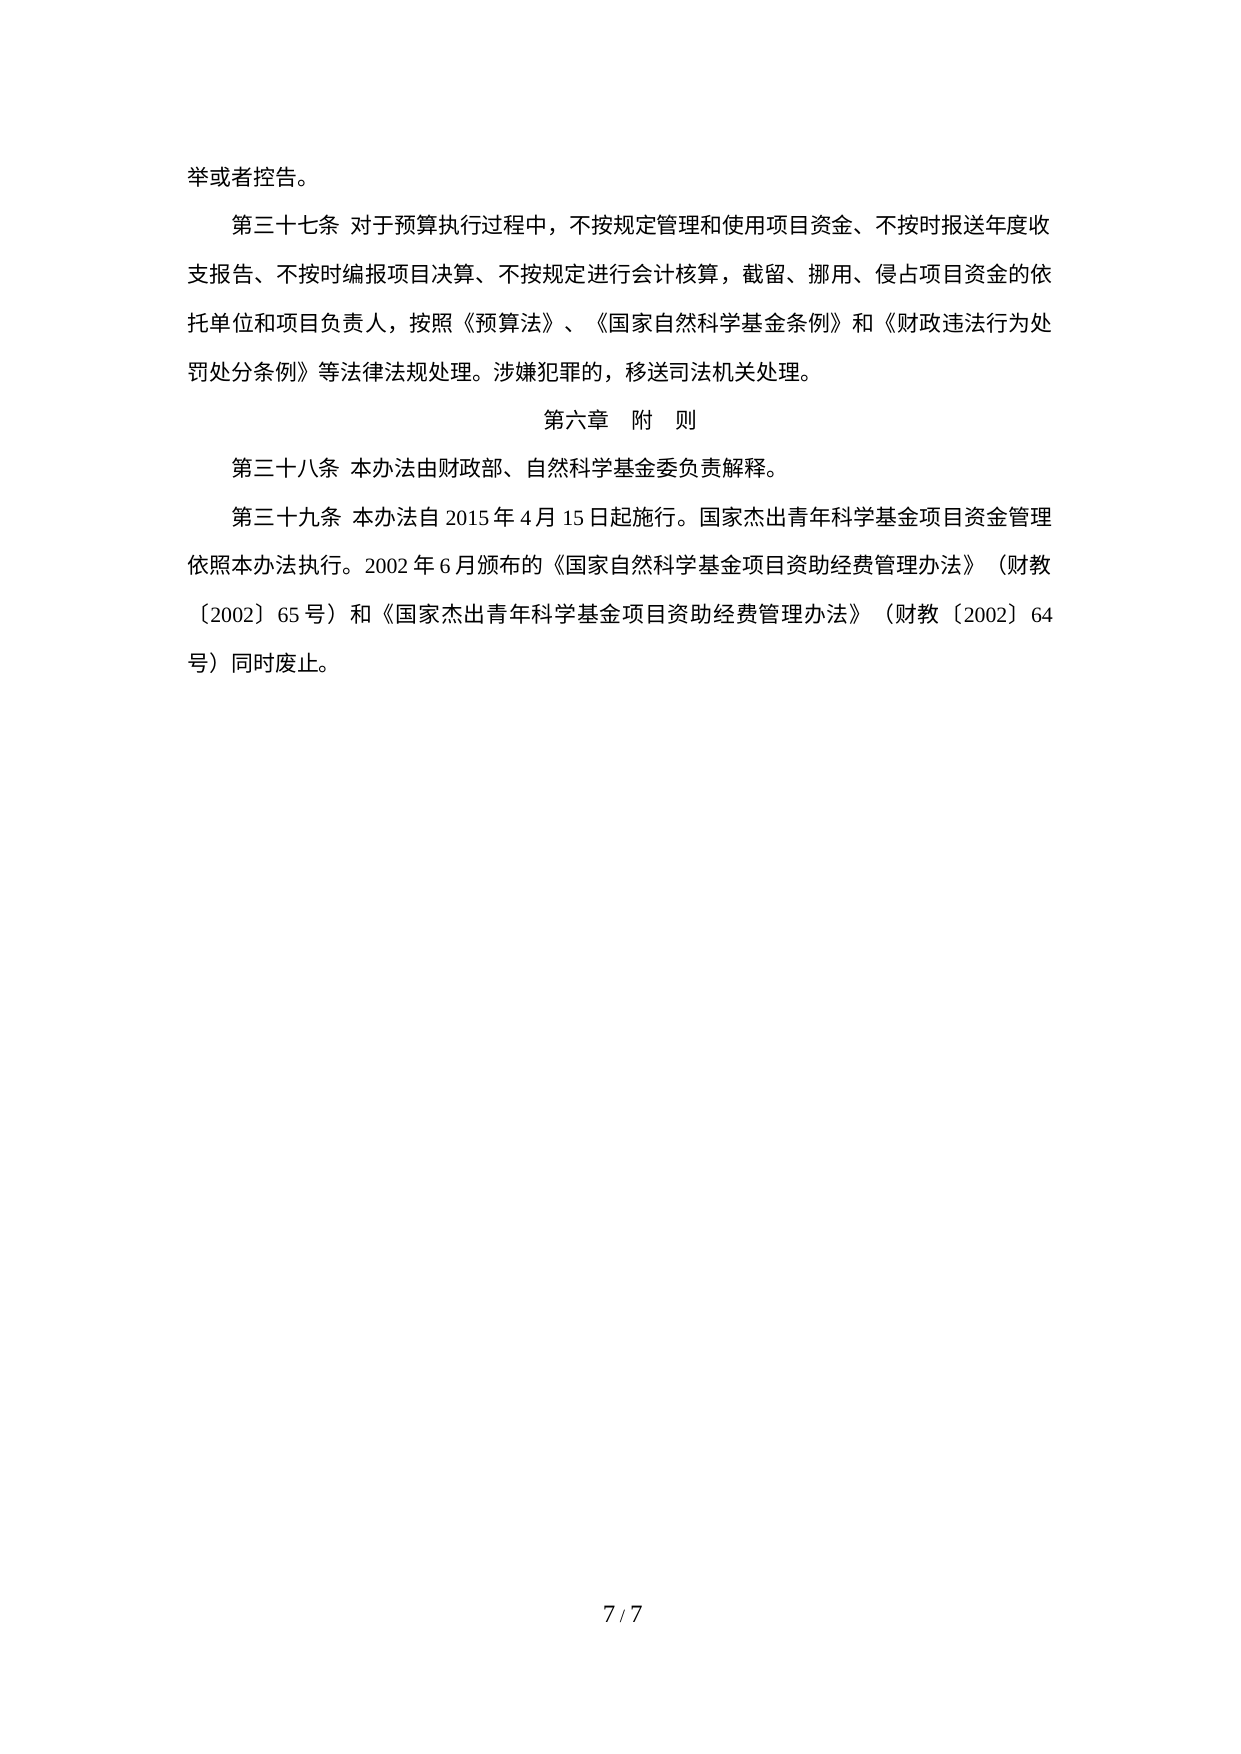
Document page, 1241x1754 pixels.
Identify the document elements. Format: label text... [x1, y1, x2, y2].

text 第三十七条 对于预算执行过程中，不按规定管理和使用项目资金、不按时报送年度收支报告、不按时编报项目决算、不按规定进行会计核算，截留、挪用、侵占项目资金的依托单位和项目负责人，按照《预算法》、《国家自然科学基金条例》和《财政违法行为处罚处分条例》等法律法规处理。涉嫌犯罪的，移送司法机关处理。 [187, 208, 1053, 387]
text 第三十八条 本办法由财政部、自然科学基金委负责解释。 [187, 451, 1053, 483]
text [187, 159, 1053, 192]
text 第三十九条 本办法自2015年4月15日起施行。国家杰出青年科学基金项目资金管理依照本办法执行。2002年6月颁布的《国家自然科学基金项目资助经费管理办法》（财教〔2002〕65号）和《国家杰出青年科学基金项目资助经费管理办法》（财教〔2002〕64号）同时废止。 [187, 499, 1053, 678]
text 第六章 附 则 [187, 402, 1053, 435]
